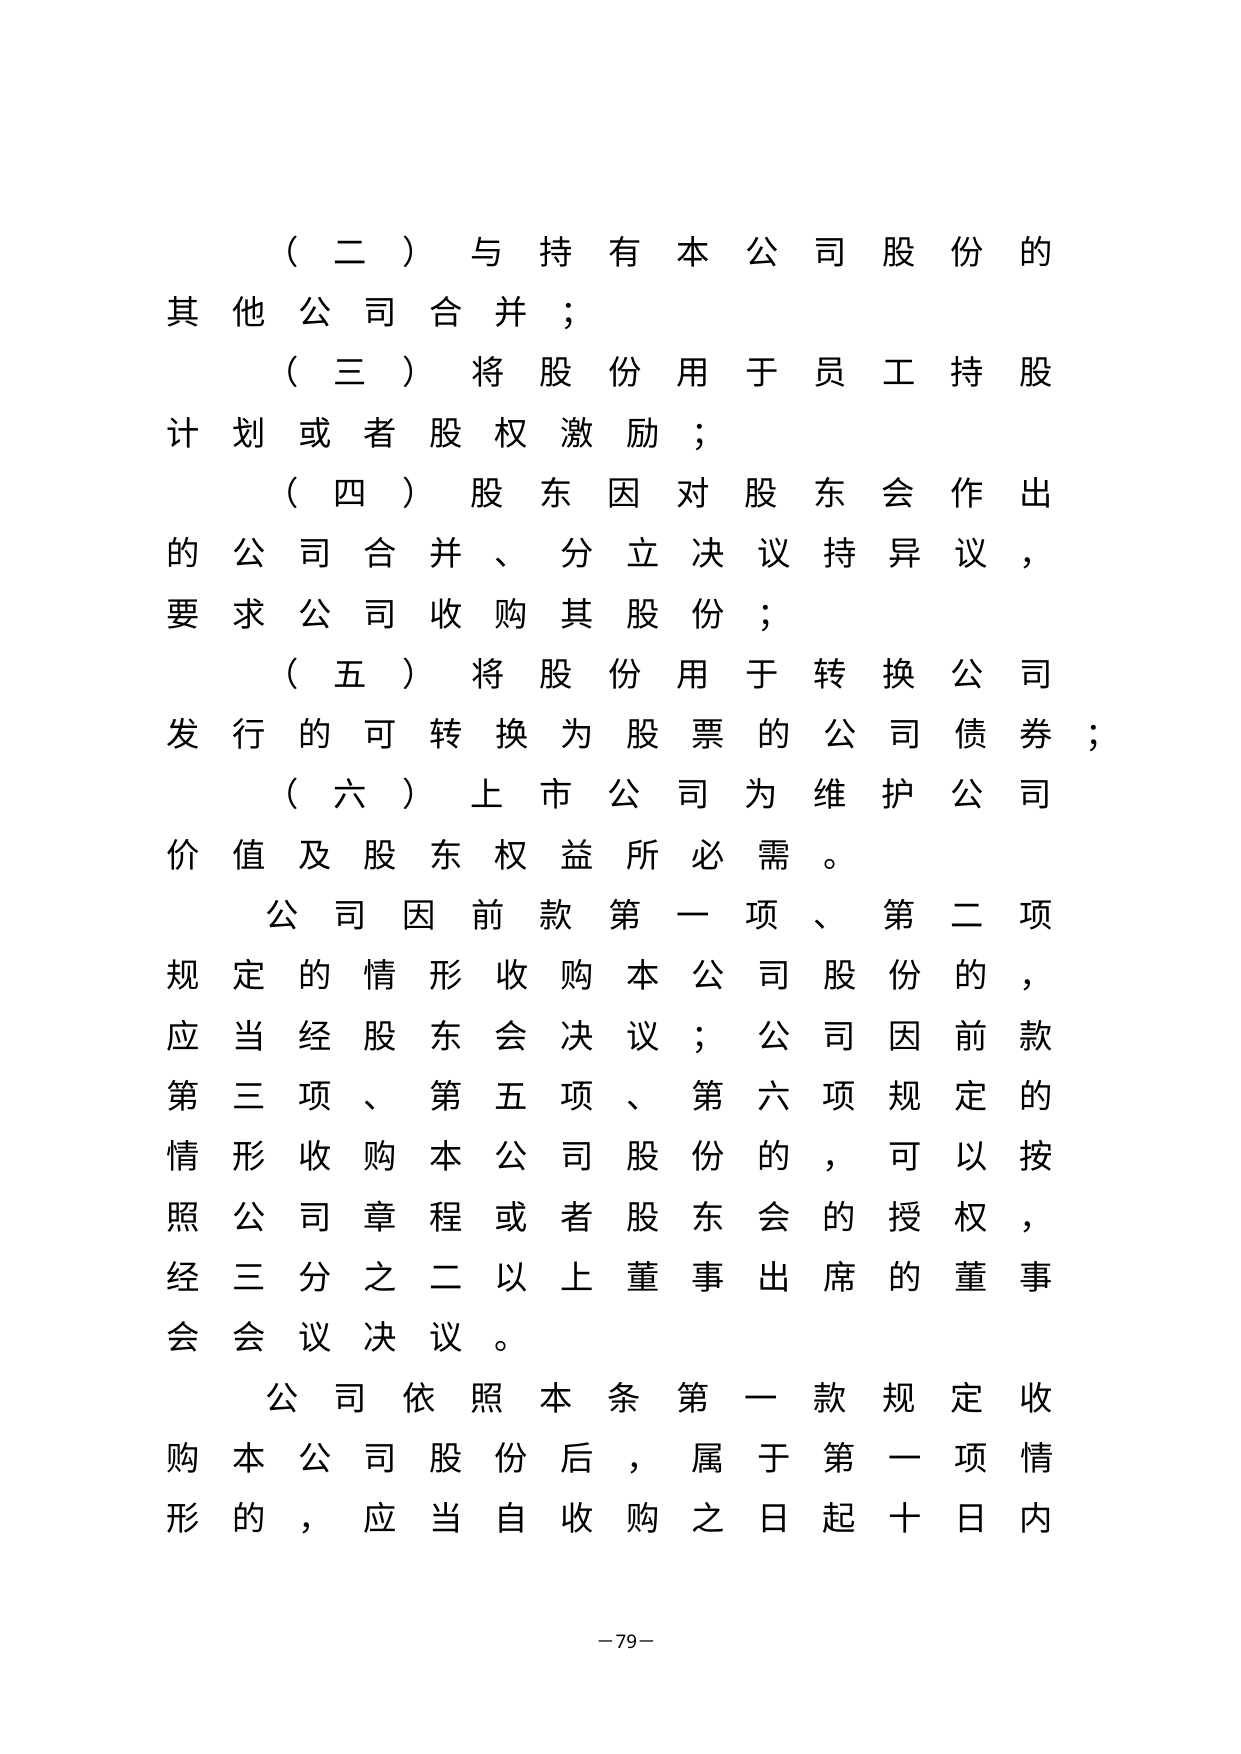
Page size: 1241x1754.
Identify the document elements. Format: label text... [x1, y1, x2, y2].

text 公司因前款第一项、第二项规定的情形收购本公司股份的，应当经股东会决议；公司因前款第三项、第五项、第六项规定的情形收购本公司股份的，可以按照公司章程或者股东会的授权，经三分之二以上董事出席的董事会会议决议。 [167, 883, 1085, 1365]
text （六）上市公司为维护公司价值及股东权益所必需。 [167, 762, 1085, 883]
text （五）将股份用于转换公司发行的可转换为股票的公司债券； [167, 642, 1085, 762]
text （四）股东因对股东会作出的公司合并、分立决议持异议，要求公司收购其股份； [167, 461, 1085, 642]
text （二）与持有本公司股份的其他公司合并； [167, 219, 1085, 340]
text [167, 1365, 1085, 1546]
text （三）将股份用于员工持股计划或者股权激励； [167, 340, 1085, 461]
